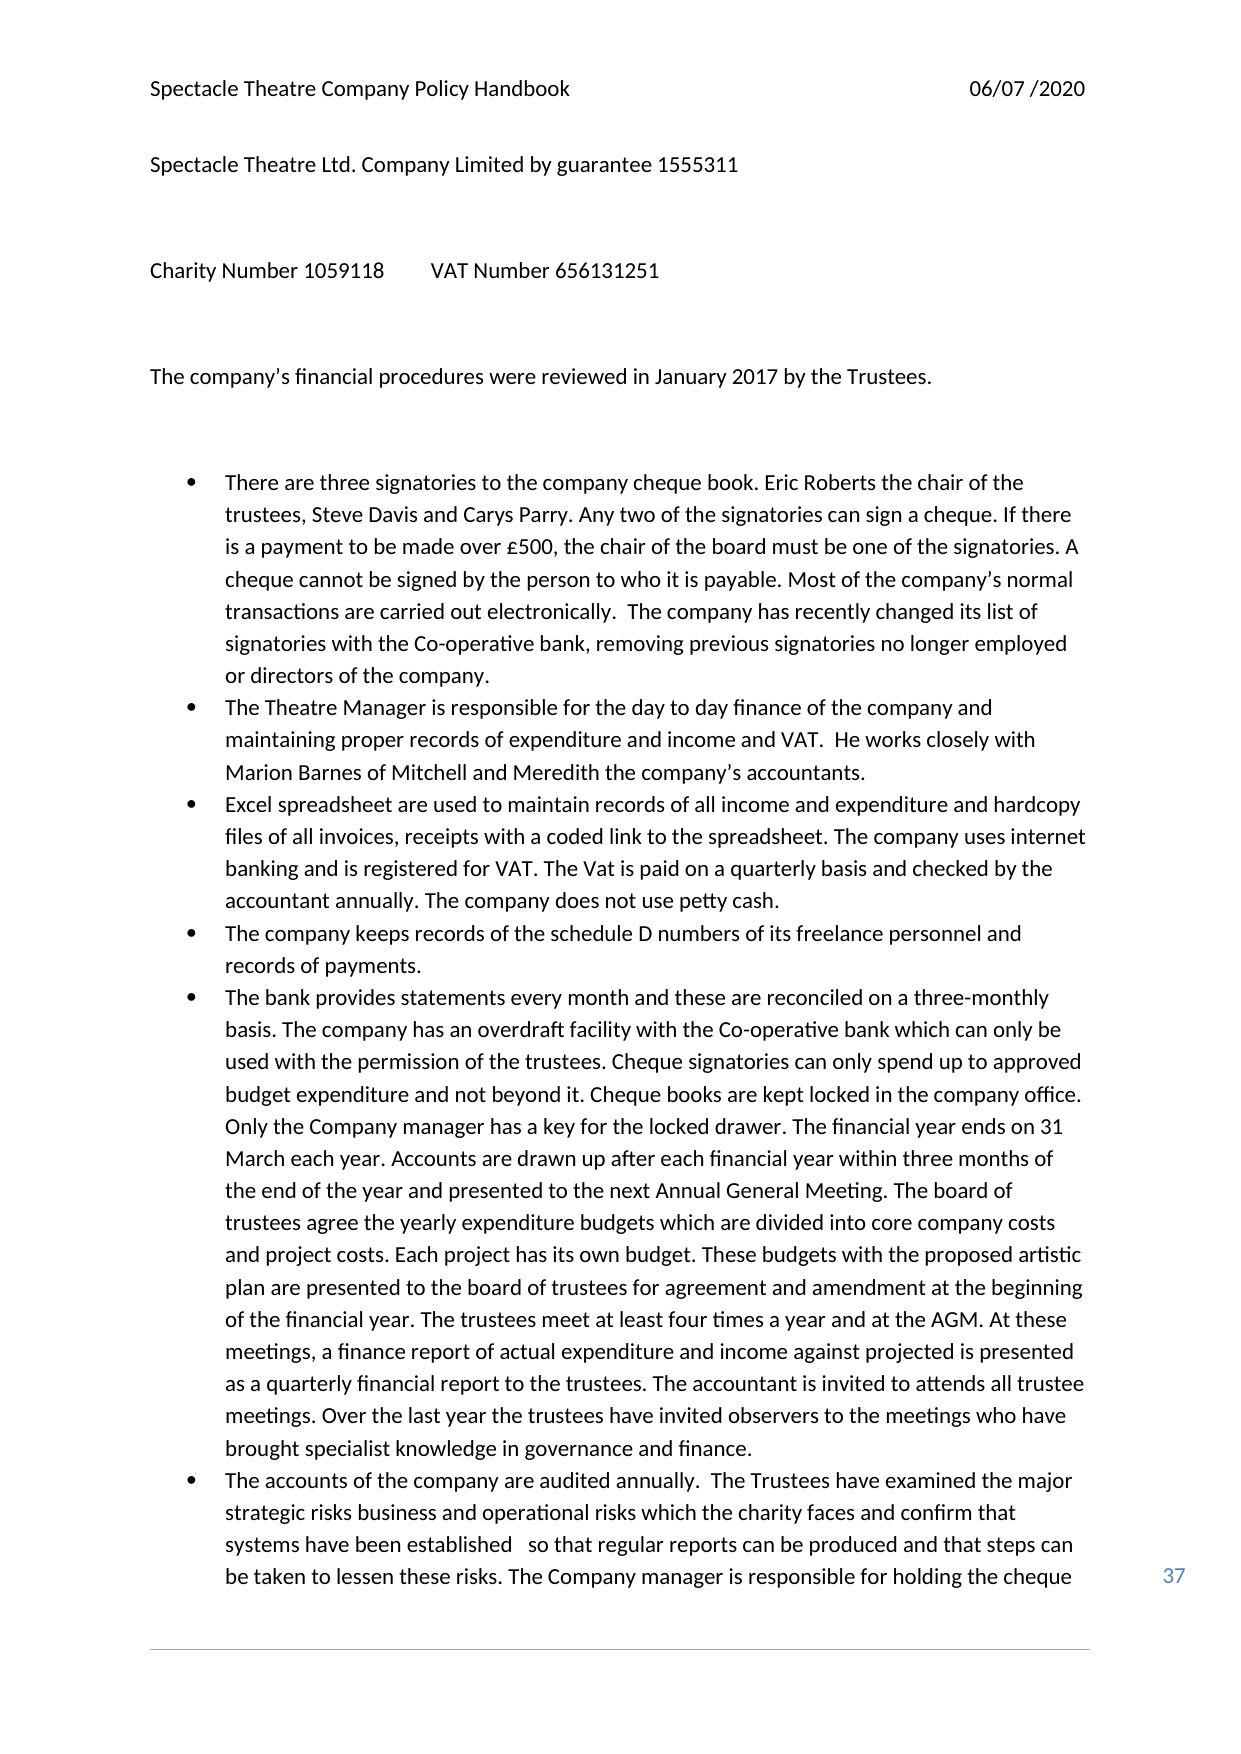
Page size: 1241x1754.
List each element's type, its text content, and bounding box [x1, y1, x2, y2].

list The bank provides statements every month and these are reconciled on a three-monthly basis. The company has an overdraft facility with the Co-operative bank which can only be used with the permission of the trustees. Cheque signatories can only spend up to approved budget expenditure and not beyond it. Cheque books are kept locked in the company office. Only the Company manager has a key for the locked drawer. The financial year ends on 31 March each year. Accounts are drawn up after each financial year within three months of the end of the year and presented to the next Annual General Meeting. The board of trustees agree the yearly expenditure budgets which are divided into core company costs and project costs. Each project has its own budget. These budgets with the proposed artistic plan are presented to the board of trustees for agreement and amendment at the beginning of the financial year. The trustees meet at least four times a year and at the AGM. At these meetings, a finance report of actual expenditure and income against projected is presented as a quarterly financial report to the trustees. The accountant is invited to attends all trustee meetings. Over the last year the trustees have invited observers to the meetings who have brought specialist knowledge in governance and finance. [187, 983, 1090, 1462]
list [187, 1466, 1090, 1591]
text Charity Number 1059118 VAT Number 656131251 [150, 256, 1090, 284]
list The company keeps records of the schedule D numbers of its freelance personnel and records of payments. [187, 919, 1090, 979]
list The Theatre Manager is responsible for the day to day finance of the company and maintaining proper records of expenditure and income and VAT. He works closely with Marion Barnes of Mitchell and Meredith the company’s accountants. [187, 693, 1090, 786]
list Excel spreadsheet are used to maintain records of all income and expenditure and hardcopy files of all invoices, receipts with a coded link to the spreadsheet. The company uses internet banking and is registered for VAT. The Vat is paid on a quarterly basis and checked by the accountant annually. The company does not use petty cash. [187, 790, 1090, 914]
text The company’s financial procedures were reviewed in January 2017 by the Trustees. [150, 362, 1090, 390]
list There are three signatories to the company cheque book. Eric Roberts the chair of the trustees, Steve Davis and Carys Parry. Any two of the signatories can sign a cheque. If there is a payment to be made over £500, the chair of the board must be one of the signatories. A cheque cannot be signed by the person to who it is payable. Most of the company’s normal transactions are carried out electronically. The company has recently changed its list of signatories with the Co-operative bank, removing previous signatories no longer employed or directors of the company. [187, 468, 1090, 689]
text Spectacle Theatre Ltd. Company Limited by guarantee 1555311 [150, 150, 1090, 178]
